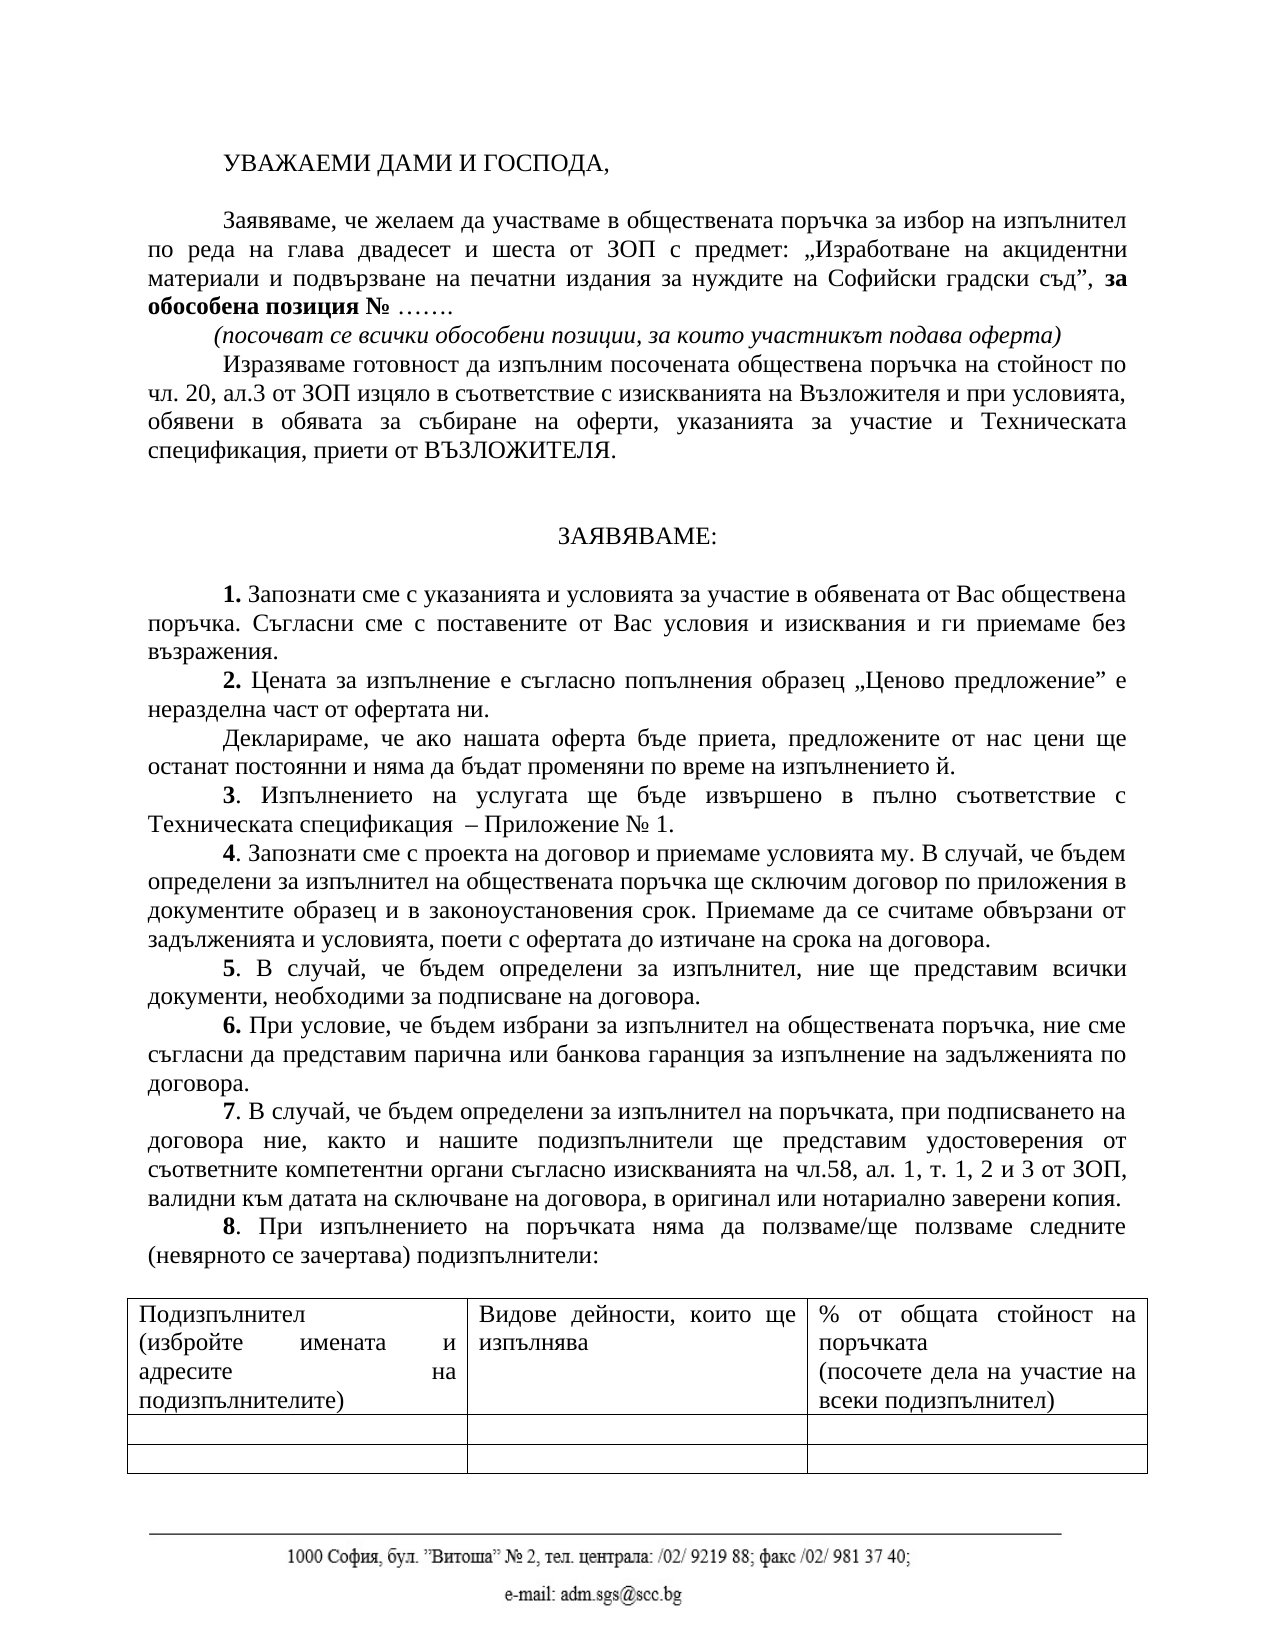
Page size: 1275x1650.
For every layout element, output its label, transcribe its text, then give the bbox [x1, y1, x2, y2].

picture [147, 1531, 1066, 1614]
text 4. Запознати сме с проекта на договор и приемаме условията му. В случай, че бъдем определени за изпълнител на обществената поръчка ще сключим договор по приложения в документите образец и в законоустановения срок. Приемаме да се считаме обвързани от задълженията и условията, поети с офертата до изтичане на срока на договора. [148, 838, 1127, 953]
table_cell [468, 1415, 807, 1443]
text 8. При изпълнението на поръчката няма да ползваме/ще ползваме следните (невярното се зачертава) подизпълнители: [148, 1211, 1127, 1269]
table_cell [468, 1445, 807, 1473]
text 7. В случай, че бъдем определени за изпълнител на поръчката, при подписването на договора ние, както и нашите подизпълнители ще представим удостоверения от съответните компетентни органи съгласно изискванията на чл.58, ал. 1, т. 1, 2 и 3 от ЗОП, валидни към датата на сключване на договора, в оригинал или нотариално заверени копия. [148, 1096, 1127, 1211]
table_cell [128, 1415, 467, 1443]
text 6. При условие, че бъдем избрани за изпълнител на обществената поръчка, ние сме съгласни да представим парична или банкова гаранция за изпълнение на задълженията по договора. [148, 1010, 1127, 1096]
text (посочват се всички обособени позиции, за които участникът подава оферта) [148, 320, 1127, 349]
text ЗАЯВЯВАМЕ: [148, 521, 1127, 550]
table_cell [808, 1415, 1147, 1443]
table_header Подизпълнител (избройте имената и адресите на подизпълнителите) [128, 1299, 467, 1414]
text Декларираме, че ако нашата оферта бъде приета, предложените от нас цени ще останат постоянни и няма да бъдат променяни по време на изпълнението й. [148, 723, 1127, 780]
table_cell [808, 1445, 1147, 1473]
text 1. Запознати сме с указанията и условията за участие в обявената от Вас обществена поръчка. Съгласни сме с поставените от Вас условия и изисквания и ги приемаме без възражения. [148, 579, 1127, 665]
table_header Видове дейности, които ще изпълнява [468, 1299, 807, 1414]
text УВАЖАЕМИ ДАМИ И ГОСПОДА, [148, 148, 1127, 176]
text Заявяваме, че желаем да участваме в обществената поръчка за избор на изпълнител по реда на глава двадесет и шеста от ЗОП с предмет: „Изработване на акцидентни материали и подвързване на печатни издания за нуждите на Софийски градски съд”, за обособена позиция № ……. [148, 205, 1127, 320]
table_cell [128, 1445, 467, 1473]
text Изразяваме готовност да изпълним посочената обществена поръчка на стойност по чл. 20, ал.3 от ЗОП изцяло в съответствие с изискванията на Възложителя и при условията, обявени в обявата за събиране на оферти, указанията за участие и Техническата спецификация, приети от ВЪЗЛОЖИТЕЛЯ. [148, 349, 1127, 464]
table_header % от общата стойност на поръчката (посочете дела на участие на всеки подизпълнител) [808, 1299, 1147, 1414]
text 3. Изпълнението на услугата ще бъде извършено в пълно съответствие с Техническата спецификация – Приложение № 1. [148, 780, 1127, 838]
text 5. В случай, че бъдем определени за изпълнител, ние ще представим всички документи, необходими за подписване на договора. [148, 953, 1127, 1010]
text 2. Цената за изпълнение е съгласно попълнения образец „Ценово предложение” е неразделна част от офертата ни. [148, 665, 1127, 723]
